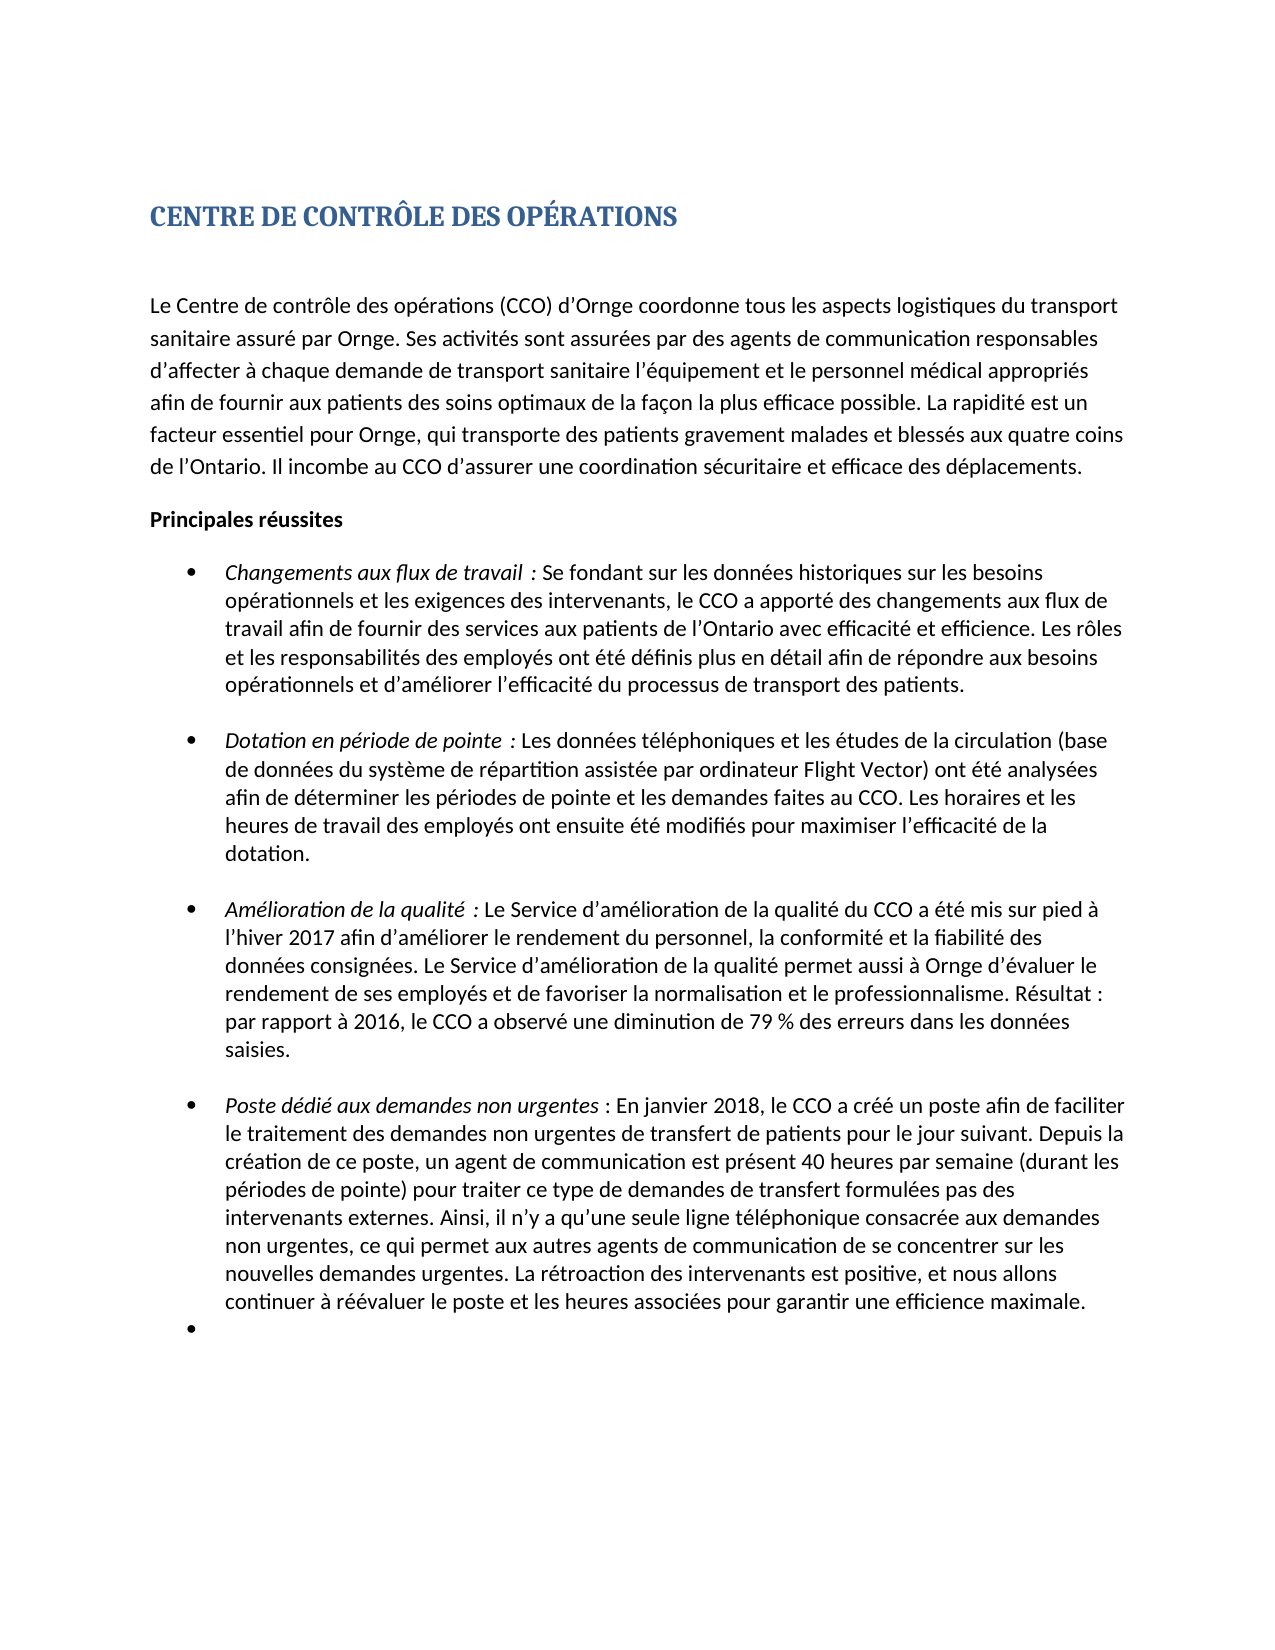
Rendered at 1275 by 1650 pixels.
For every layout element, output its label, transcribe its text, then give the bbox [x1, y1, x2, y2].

list Amélioration de la qualité : Le Service d’amélioration de la qualité du CCO a été mis sur pied à l’hiver 2017 afin d’améliorer le rendement du personnel, la conformité et la fiabilité des données consignées. Le Service d’amélioration de la qualité permet aussi à Ornge d’évaluer le rendement de ses employés et de favoriser la normalisation et le professionnalisme. Résultat : par rapport à 2016, le CCO a observé une diminution de 79 % des erreurs dans les données saisies. [187, 895, 1125, 1063]
text Le Centre de contrôle des opérations (CCO) d’Ornge coordonne tous les aspects logistiques du transport sanitaire assuré par Ornge. Ses activités sont assurées par des agents de communication responsables d’affecter à chaque demande de transport sanitaire l’équipement et le personnel médical appropriés afin de fournir aux patients des soins optimaux de la façon la plus efficace possible. La rapidité est un facteur essentiel pour Ornge, qui transporte des patients gravement malades et blessés aux quatre coins de l’Ontario. Il incombe au CCO d’assurer une coordination sécuritaire et efficace des déplacements. [150, 292, 1125, 481]
list Poste dédié aux demandes non urgentes : En janvier 2018, le CCO a créé un poste afin de faciliter le traitement des demandes non urgentes de transfert de patients pour le jour suivant. Depuis la création de ce poste, un agent de communication est présent 40 heures par semaine (durant les périodes de pointe) pour traiter ce type de demandes de transfert formulées pas des intervenants externes. Ainsi, il n’y a qu’une seule ligne téléphonique consacrée aux demandes non urgentes, ce qui permet aux autres agents de communication de se concentrer sur les nouvelles demandes urgentes. La rétroaction des intervenants est positive, et nous allons continuer à réévaluer le poste et les heures associées pour garantir une efficience maximale. [187, 1091, 1125, 1315]
text Principales réussites [150, 506, 1125, 533]
subtitle CENTRE DE CONTRÔLE DES OPÉRATIONS [150, 200, 1125, 233]
list Dotation en période de pointe : Les données téléphoniques et les études de la circulation (base de données du système de répartition assistée par ordinateur Flight Vector) ont été analysées afin de déterminer les périodes de pointe et les demandes faites au CCO. Les horaires et les heures de travail des employés ont ensuite été modifiés pour maximiser l’efficacité de la dotation. [187, 727, 1125, 867]
list Changements aux flux de travail : Se fondant sur les données historiques sur les besoins opérationnels et les exigences des intervenants, le CCO a apporté des changements aux flux de travail afin de fournir des services aux patients de l’Ontario avec efficacité et efficience. Les rôles et les responsabilités des employés ont été définis plus en détail afin de répondre aux besoins opérationnels et d’améliorer l’efficacité du processus de transport des patients. [187, 558, 1125, 699]
